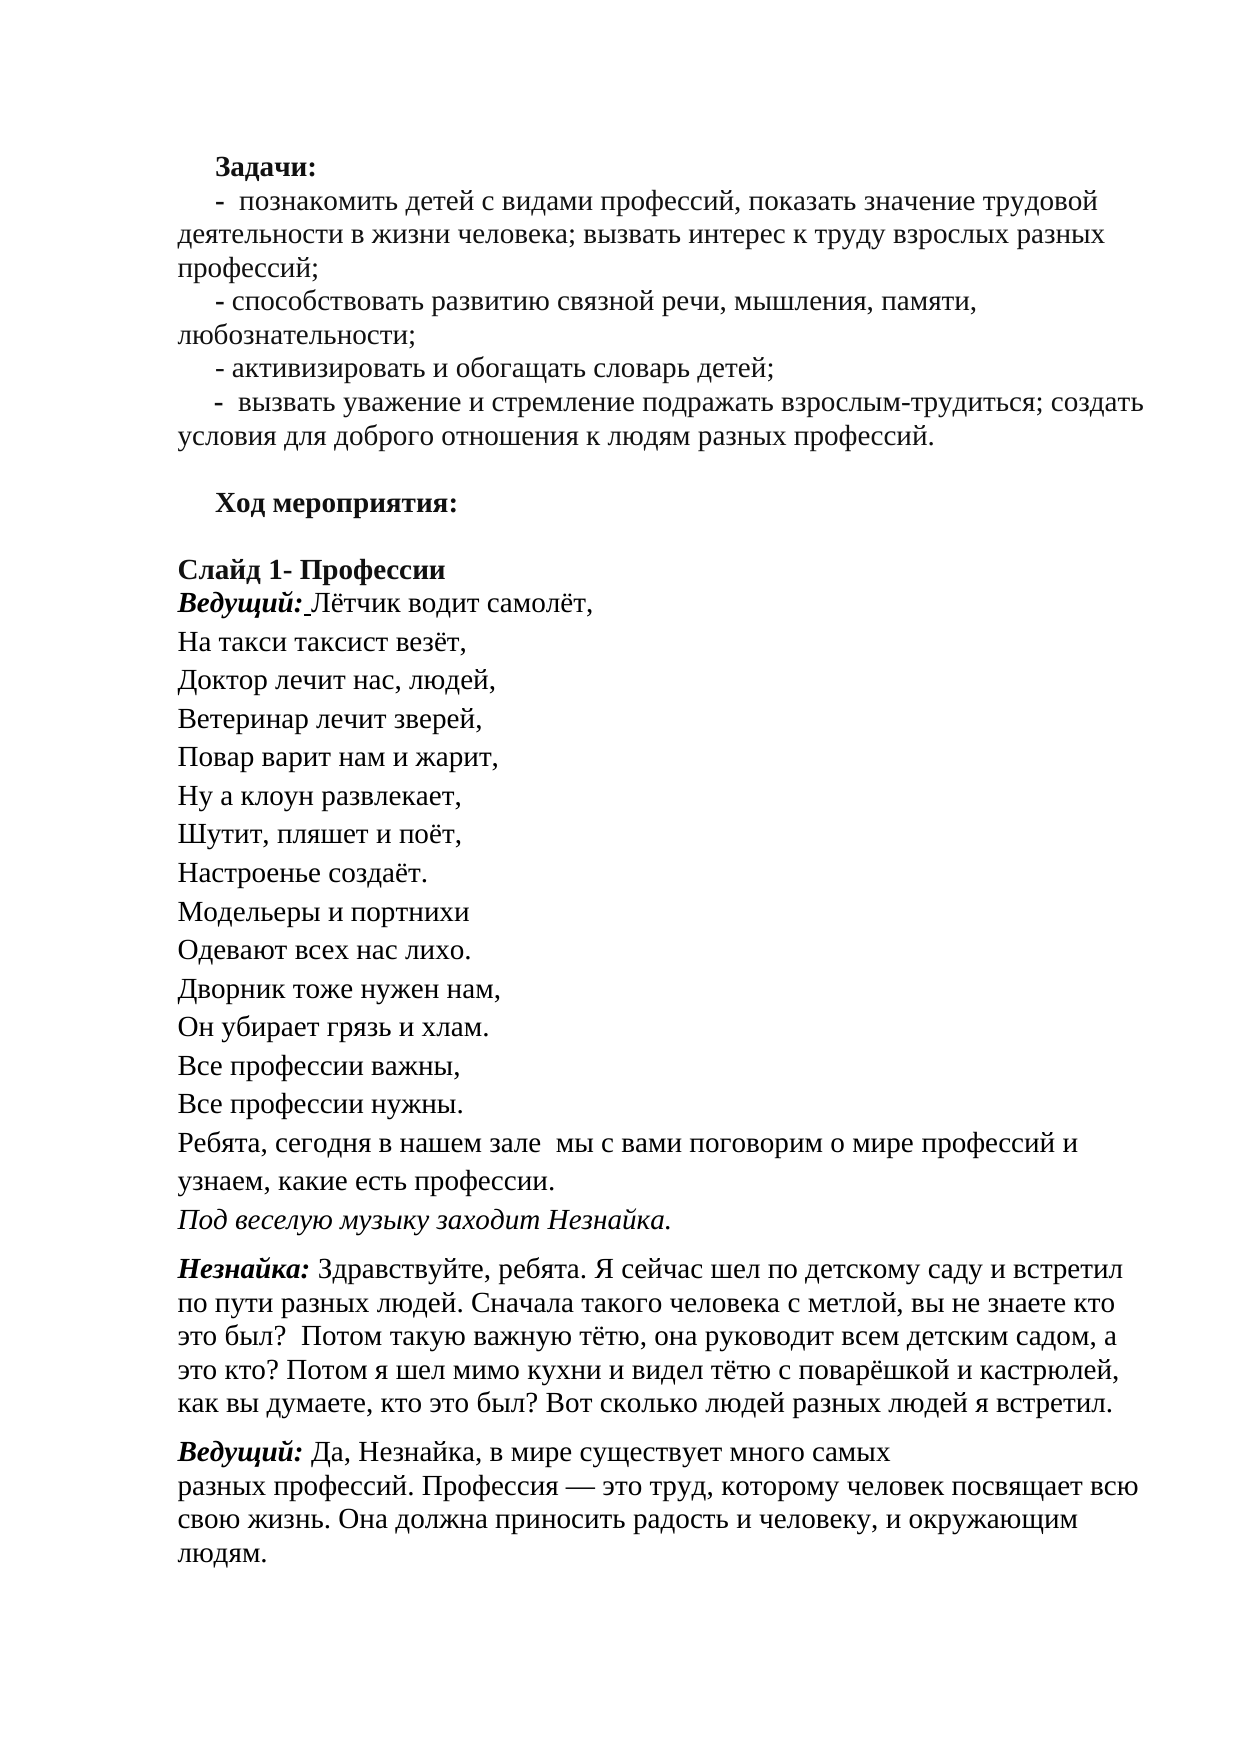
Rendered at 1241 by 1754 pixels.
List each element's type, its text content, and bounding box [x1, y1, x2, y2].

text - активизировать и обогащать словарь детей; [177, 351, 1152, 384]
text Все профессии нужны. [177, 1086, 1152, 1120]
text Он убирает грязь и хлам. [177, 1009, 1152, 1043]
text Доктор лечит нас, людей, [177, 662, 1152, 696]
text - познакомить детей с видами профессий, показать значение трудовой деятельности в жизни человека; вызвать интерес к труду взрослых разных профессий; [177, 183, 1152, 283]
text Одевают всех нас лихо. [177, 932, 1152, 966]
text Модельеры и портнихи [177, 894, 1152, 927]
text Дворник тоже нужен нам, [177, 971, 1152, 1004]
text - способствовать развитию связной речи, мышления, памяти, любознательности; [177, 283, 1152, 351]
text Слайд 1- Профессии [177, 552, 1152, 585]
text Повар варит нам и жарит, [177, 739, 1152, 773]
text - вызвать уважение и стремление подражать взрослым-трудиться; создать условия для доброго отношения к людям разных профессий. [177, 384, 1152, 451]
text Задачи: [177, 149, 1152, 183]
text Шутит, пляшет и поёт, [177, 817, 1152, 850]
text Незнайка: Здравствуйте, ребята. Я сейчас шел по детскому саду и встретил по пути разных людей. Сначала такого человека с метлой, вы не знаете кто это был? Потом такую важную тётю, она руководит всем детским садом, а это кто? Потом я шел мимо кухни и видел тётю с поварёшкой и кастрюлей, как вы думаете, кто это был? Вот сколько людей разных людей я встретил. [177, 1251, 1152, 1419]
text Ну а клоун развлекает, [177, 778, 1152, 812]
text Ведущий: Да, Незнайка, в мире существует много самых разных профессий. Профессия — это труд, которому человек посвящает всю свою жизнь. Она должна приносить радость и человеку, и окружающим людям. [177, 1434, 1152, 1569]
text На такси таксист везёт, [177, 624, 1152, 657]
text Под веселую музыку заходит Незнайка. [177, 1202, 1152, 1236]
text Настроенье создаёт. [177, 855, 1152, 889]
text Ветеринар лечит зверей, [177, 701, 1152, 734]
text Ведущий: Лётчик водит самолёт, [177, 585, 1152, 619]
text Ход мероприятия: [177, 485, 1152, 518]
text Ребята, сегодня в нашем зале мы с вами поговорим о мире профессий и узнаем, какие есть профессии. [177, 1125, 1152, 1197]
text Все профессии важны, [177, 1048, 1152, 1081]
